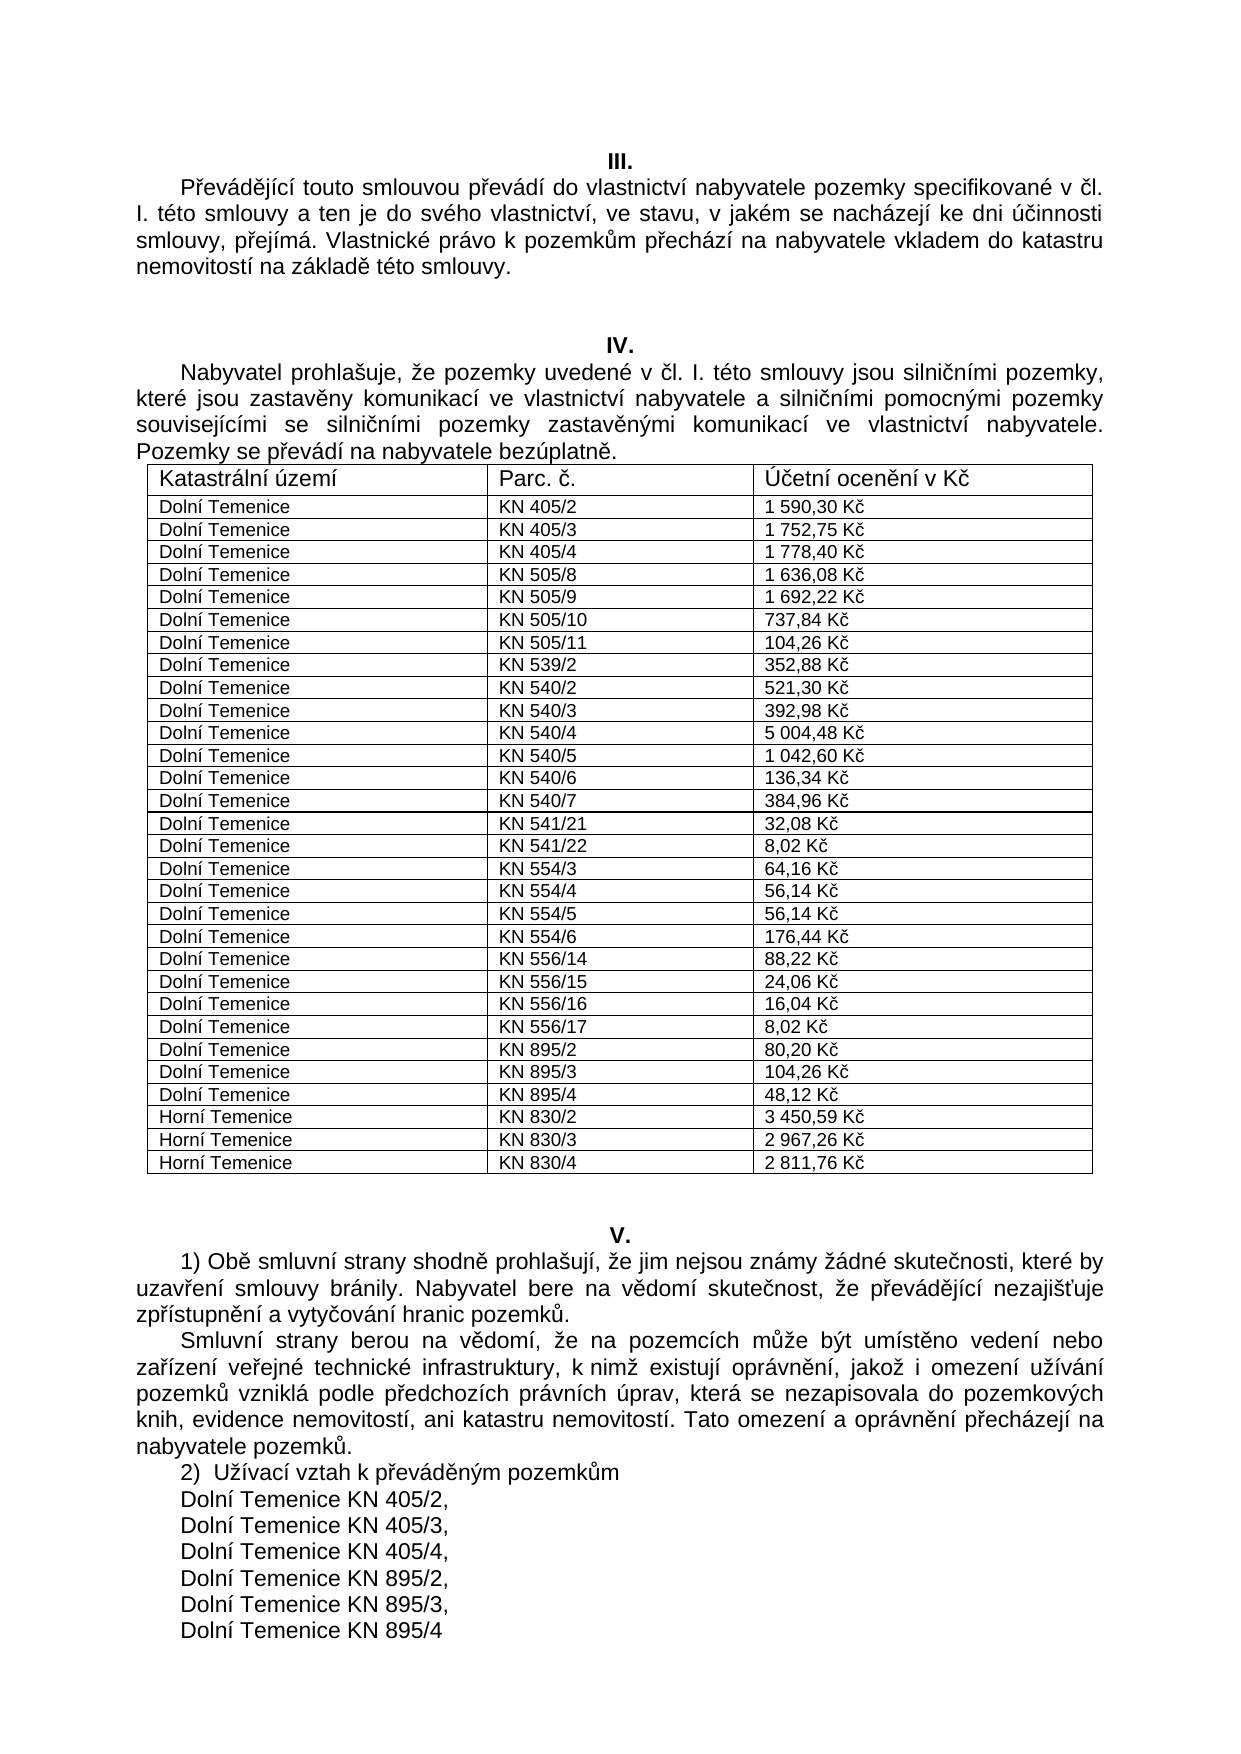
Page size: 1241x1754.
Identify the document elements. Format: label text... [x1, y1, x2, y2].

table_cell KN 556/15 [488, 971, 753, 992]
table_cell KN 505/10 [488, 609, 753, 631]
table_cell 56,14 Kč [754, 880, 1092, 902]
table_cell KN 554/4 [488, 880, 753, 902]
table_cell Dolní Temenice [148, 519, 487, 540]
table_cell 8,02 Kč [754, 835, 1092, 857]
table_cell Dolní Temenice [148, 1084, 487, 1105]
table_cell Horní Temenice [148, 1106, 487, 1128]
table_cell 384,96 Kč [754, 790, 1092, 811]
table_cell Dolní Temenice [148, 858, 487, 879]
table_cell KN 505/9 [488, 586, 753, 608]
table_cell 48,12 Kč [754, 1084, 1092, 1105]
table_cell Dolní Temenice [148, 586, 487, 608]
table_cell 32,08 Kč [754, 813, 1092, 834]
table_cell KN 556/16 [488, 993, 753, 1015]
table_cell 2 967,26 Kč [754, 1129, 1092, 1150]
table_cell Dolní Temenice [148, 677, 487, 698]
table_cell KN 830/2 [488, 1106, 753, 1128]
table_cell Dolní Temenice [148, 632, 487, 653]
table_cell 16,04 Kč [754, 993, 1092, 1015]
table_cell KN 895/4 [488, 1084, 753, 1105]
text Dolní Temenice KN 895/3, [136, 1591, 1104, 1617]
table_cell KN 405/2 [488, 496, 753, 517]
table_cell KN 505/8 [488, 564, 753, 585]
table_cell KN 540/2 [488, 677, 753, 698]
table_cell 24,06 Kč [754, 971, 1092, 992]
table_cell Horní Temenice [148, 1151, 487, 1173]
table_cell 80,20 Kč [754, 1039, 1092, 1060]
table_cell Dolní Temenice [148, 564, 487, 585]
table_cell KN 540/5 [488, 745, 753, 766]
table_header Katastrální území [148, 465, 487, 495]
table_cell Dolní Temenice [148, 813, 487, 834]
text IV. [136, 332, 1104, 358]
table_cell KN 540/7 [488, 790, 753, 811]
table_header Účetní ocenění v Kč [754, 465, 1092, 495]
table_cell KN 539/2 [488, 654, 753, 676]
table_cell Dolní Temenice [148, 835, 487, 857]
table_cell 88,22 Kč [754, 948, 1092, 969]
table_cell Dolní Temenice [148, 722, 487, 743]
table_cell Dolní Temenice [148, 790, 487, 811]
table_cell 104,26 Kč [754, 1061, 1092, 1083]
table_cell 136,34 Kč [754, 767, 1092, 789]
table_cell Dolní Temenice [148, 971, 487, 992]
table_cell 176,44 Kč [754, 925, 1092, 947]
table_cell KN 554/6 [488, 925, 753, 947]
table_cell Dolní Temenice [148, 993, 487, 1015]
table_cell 1 778,40 Kč [754, 541, 1092, 563]
table_cell Dolní Temenice [148, 880, 487, 902]
table_cell KN 895/2 [488, 1039, 753, 1060]
table_cell KN 830/4 [488, 1151, 753, 1173]
text Dolní Temenice KN 405/2, [136, 1486, 1104, 1512]
table_cell 737,84 Kč [754, 609, 1092, 631]
text Dolní Temenice KN 895/2, [136, 1564, 1104, 1591]
table_cell KN 556/17 [488, 1016, 753, 1037]
table_cell KN 540/3 [488, 699, 753, 721]
table_cell KN 405/4 [488, 541, 753, 563]
text Dolní Temenice KN 405/4, [136, 1538, 1104, 1564]
table_cell Dolní Temenice [148, 699, 487, 721]
table_cell Dolní Temenice [148, 948, 487, 969]
table_cell 521,30 Kč [754, 677, 1092, 698]
table_cell KN 540/6 [488, 767, 753, 789]
table_cell Horní Temenice [148, 1129, 487, 1150]
table_header Parc. č. [488, 465, 753, 495]
table_cell 64,16 Kč [754, 858, 1092, 879]
table_cell Dolní Temenice [148, 903, 487, 924]
table_cell 1 636,08 Kč [754, 564, 1092, 585]
table_cell 56,14 Kč [754, 903, 1092, 924]
table_cell KN 554/3 [488, 858, 753, 879]
table_cell 3 450,59 Kč [754, 1106, 1092, 1128]
text 1) Obě smluvní strany shodně prohlašují, že jim nejsou známy žádné skutečnosti, které by uzavření smlouvy bránily. Nabyvatel bere na vědomí skutečnost, že převádějící nezajišťuje zpřístupnění a vytyčování hranic pozemků. [136, 1248, 1104, 1327]
text Převádějící touto smlouvou převádí do vlastnictví nabyvatele pozemky specifikované v čl. I. této smlouvy a ten je do svého vlastnictví, ve stavu, v jakém se nacházejí ke dni účinnosti smlouvy, přejímá. Vlastnické právo k pozemkům přechází na nabyvatele vkladem do katastru nemovitostí na základě této smlouvy. [136, 174, 1104, 279]
table_cell 352,88 Kč [754, 654, 1092, 676]
table_cell KN 405/3 [488, 519, 753, 540]
text Smluvní strany berou na vědomí, že na pozemcích může být umístěno vedení nebo zařízení veřejné technické infrastruktury, k nimž existují oprávnění, jakož i omezení užívání pozemků vzniklá podle předchozích právních úprav, která se nezapisovala do pozemkových knih, evidence nemovitostí, ani katastru nemovitostí. Tato omezení a oprávnění přecházejí na nabyvatele pozemků. [136, 1327, 1104, 1459]
text V. [136, 1222, 1104, 1248]
table_cell KN 540/4 [488, 722, 753, 743]
table_cell 392,98 Kč [754, 699, 1092, 721]
table_cell 104,26 Kč [754, 632, 1092, 653]
text Nabyvatel prohlašuje, že pozemky uvedené v čl. I. této smlouvy jsou silničními pozemky, které jsou zastavěny komunikací ve vlastnictví nabyvatele a silničními pomocnými pozemky souvisejícími se silničními pozemky zastavěnými komunikací ve vlastnictví nabyvatele. Pozemky se převádí na nabyvatele bezúplatně. [136, 358, 1104, 464]
table_cell Dolní Temenice [148, 541, 487, 563]
text Dolní Temenice KN 895/4 [136, 1617, 1104, 1644]
table_cell KN 541/21 [488, 813, 753, 834]
table_cell KN 505/11 [488, 632, 753, 653]
table_cell Dolní Temenice [148, 1061, 487, 1083]
table_cell KN 541/22 [488, 835, 753, 857]
table_cell KN 556/14 [488, 948, 753, 969]
table_cell Dolní Temenice [148, 496, 487, 517]
text III. [136, 148, 1104, 174]
table_cell Dolní Temenice [148, 767, 487, 789]
table_cell Dolní Temenice [148, 1039, 487, 1060]
table_cell Dolní Temenice [148, 745, 487, 766]
table_cell 1 042,60 Kč [754, 745, 1092, 766]
table_cell Dolní Temenice [148, 925, 487, 947]
table_cell 8,02 Kč [754, 1016, 1092, 1037]
table_cell 1 692,22 Kč [754, 586, 1092, 608]
text 2) Užívací vztah k převáděným pozemkům [136, 1459, 1104, 1486]
table_cell Dolní Temenice [148, 1016, 487, 1037]
table_cell 1 752,75 Kč [754, 519, 1092, 540]
table_cell KN 895/3 [488, 1061, 753, 1083]
table_cell KN 554/5 [488, 903, 753, 924]
table_cell 2 811,76 Kč [754, 1151, 1092, 1173]
table_cell 5 004,48 Kč [754, 722, 1092, 743]
text Dolní Temenice KN 405/3, [136, 1512, 1104, 1538]
table_cell 1 590,30 Kč [754, 496, 1092, 517]
table_cell KN 830/3 [488, 1129, 753, 1150]
table_cell Dolní Temenice [148, 609, 487, 631]
table_cell Dolní Temenice [148, 654, 487, 676]
